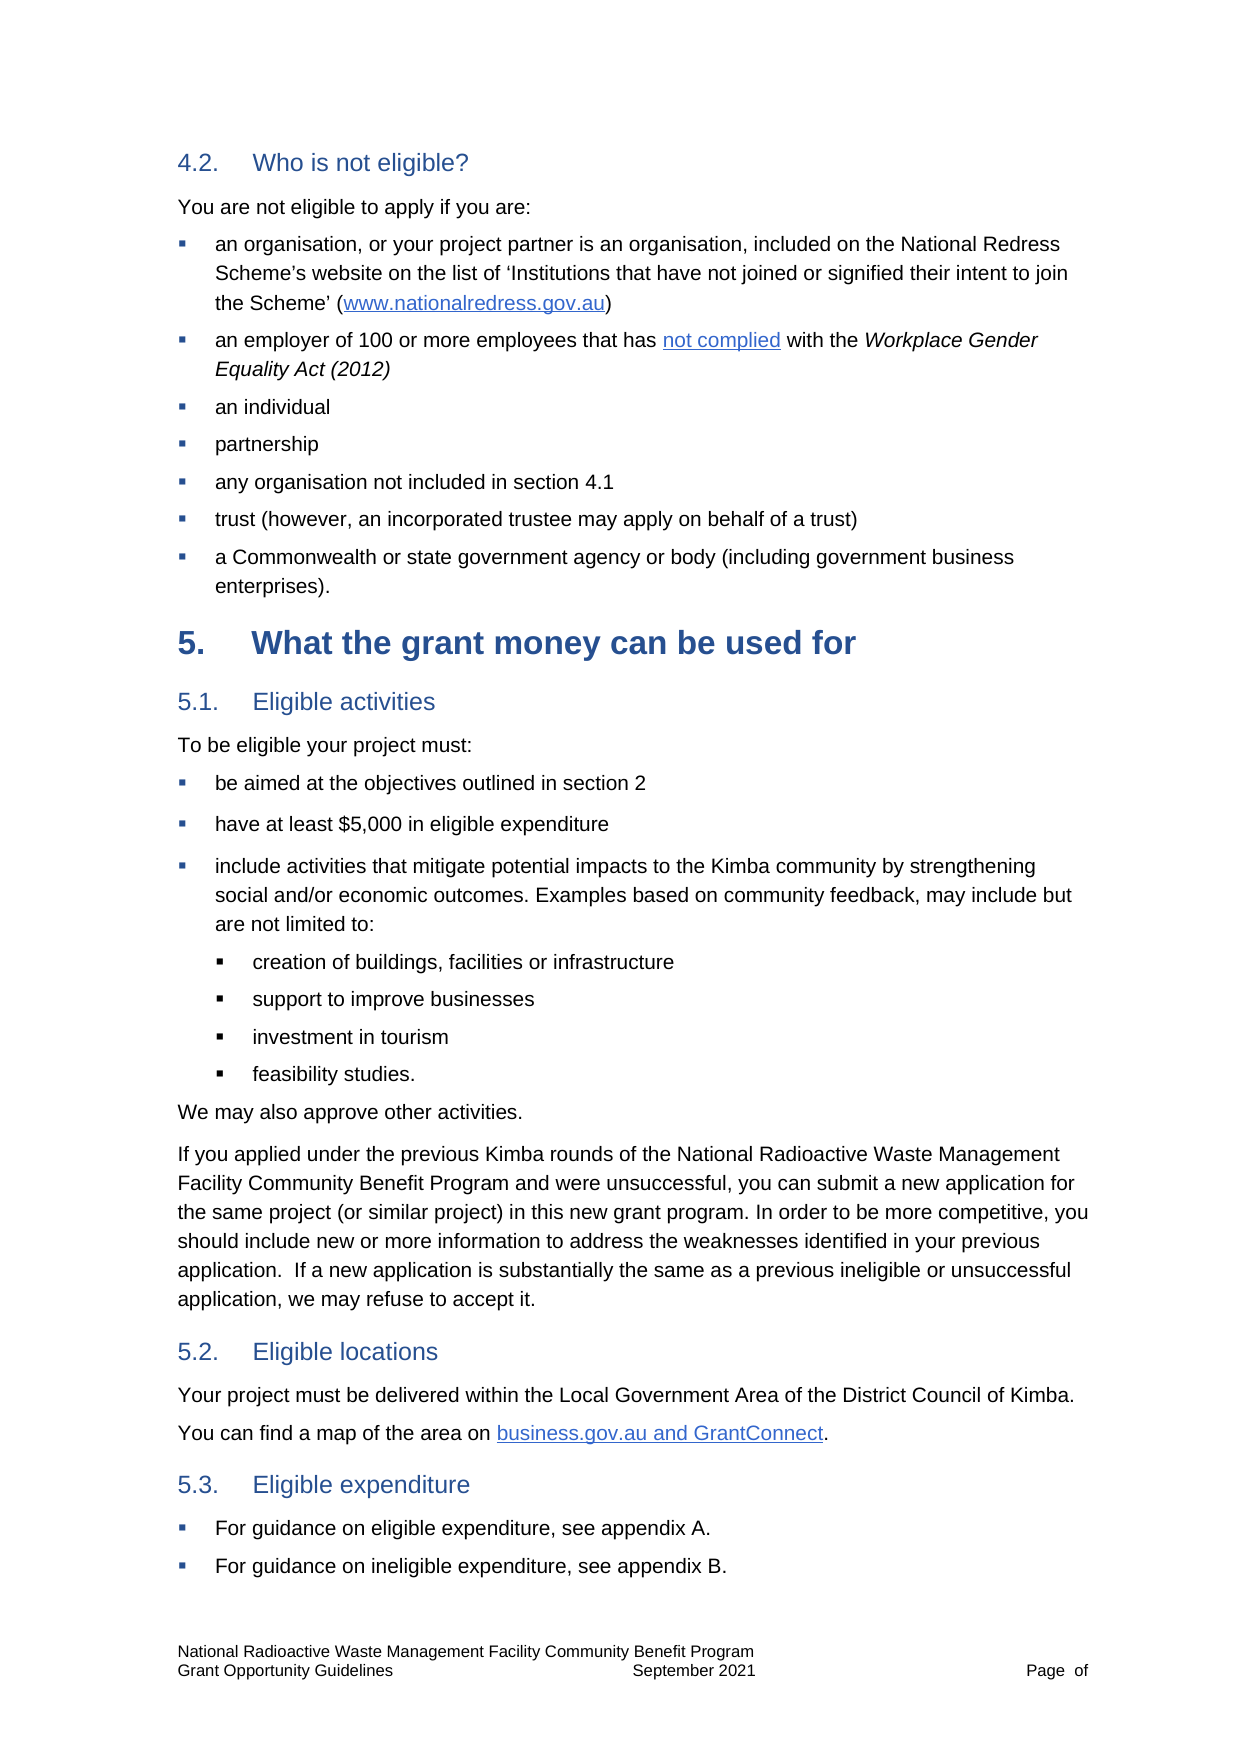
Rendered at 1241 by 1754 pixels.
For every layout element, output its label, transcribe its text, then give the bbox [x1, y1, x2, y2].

text If you applied under the previous Kimba rounds of the National Radioactive Waste Management Facility Community Benefit Program and were unsuccessful, you can submit a new application for the same project (or similar project) in this new grant program. In order to be more competitive, you should include new or more information to address the weaknesses identified in your previous application. If a new application is substantially the same as a previous ineligible or unsuccessful application, we may refuse to accept it. [177, 1136, 1092, 1311]
list have at least $5,000 in eligible expenditure [177, 807, 1092, 836]
text To be eligible your project must: [177, 728, 1092, 757]
list an individual [177, 389, 1092, 418]
list feasibility studies. [215, 1057, 1092, 1086]
list investment in tourism [215, 1019, 1092, 1049]
list For guidance on ineligible expenditure, see appendix B. [177, 1549, 1092, 1578]
list partnership [177, 427, 1092, 456]
list support to improve businesses [215, 982, 1092, 1011]
list an organisation, or your project partner is an organisation, included on the National Redress Scheme’s website on the list of ‘Institutions that have not joined or signified their intent to join the Scheme’ (www.nationalredress.gov.au) [177, 227, 1092, 314]
list a Commonwealth or state government agency or body (including government business enterprises). [177, 539, 1092, 598]
list include activities that mitigate potential impacts to the Kimba community by strengthening social and/or economic outcomes. Examples based on community feedback, may include but are not limited to: [177, 849, 1092, 936]
list creation of buildings, facilities or infrastructure [215, 944, 1092, 974]
subtitle Eligible locations [177, 1336, 1092, 1365]
list trust (however, an incorporated trustee may apply on behalf of a trust) [177, 502, 1092, 531]
text You are not eligible to apply if you are: [177, 189, 1092, 218]
list any organisation not included in section 4.1 [177, 464, 1092, 493]
text We may also approve other activities. [177, 1094, 1092, 1124]
list You can find a map of the area on business.gov.au and GrantConnect. [177, 1415, 1092, 1444]
list For guidance on eligible expenditure, see appendix A. [177, 1511, 1092, 1540]
list Your project must be delivered within the Local Government Area of the District Council of Kimba. [177, 1378, 1092, 1407]
list be aimed at the objectives outlined in section 2 [177, 765, 1092, 794]
subtitle Eligible expenditure [177, 1469, 1092, 1499]
list an employer of 100 or more employees that has not complied with the Workplace Gender Equality Act (2012) [177, 323, 1092, 381]
subtitle What the grant money can be used for [177, 623, 1092, 661]
subtitle Eligible activities [177, 686, 1092, 715]
subtitle Who is not eligible? [177, 148, 1092, 177]
